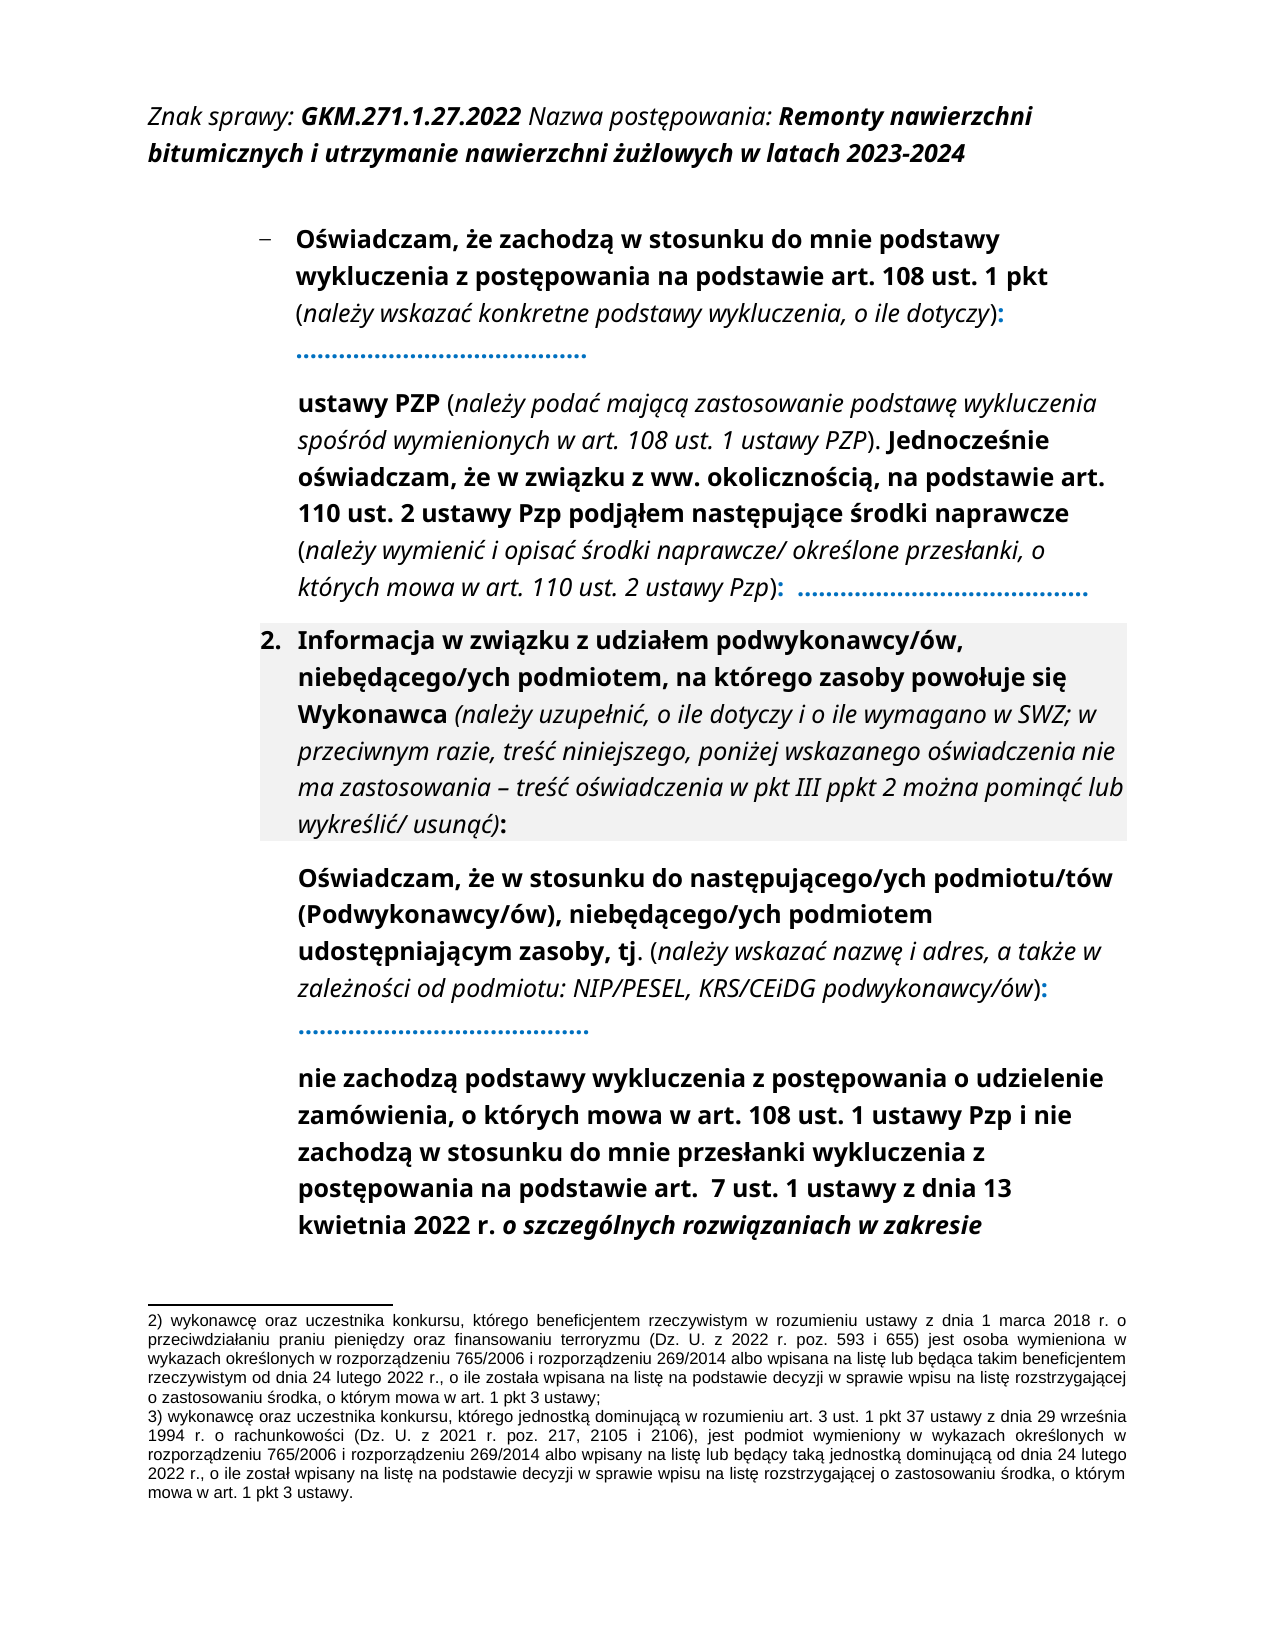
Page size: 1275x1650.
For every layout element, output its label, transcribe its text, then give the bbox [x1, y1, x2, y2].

list Oświadczam, że zachodzą w stosunku do mnie podstawy wykluczenia z postępowania na podstawie art. 108 ust. 1 pkt (należy wskazać konkretne podstawy wykluczenia, o ile dotyczy): ………………………………….. [258, 222, 1127, 366]
text Oświadczam, że w stosunku do następującego/ych podmiotu/tów (Podwykonawcy/ów), niebędącego/ych podmiotem udostępniającym zasoby, tj. (należy wskazać nazwę i adres, a także w zależności od podmiotu: NIP/PESEL, KRS/CEiDG podwykonawcy/ów): ………………………………….. [298, 860, 1127, 1041]
list Informacja w związku z udziałem podwykonawcy/ów, niebędącego/ych podmiotem, na którego zasoby powołuje się Wykonawca (należy uzupełnić, o ile dotyczy i o ile wymagano w SWZ; w przeciwnym razie, treść niniejszego, poniżej wskazanego oświadczenia nie ma zastosowania – treść oświadczenia w pkt III ppkt 2 można pominąć lub wykreślić/ usunąć): [260, 623, 1127, 841]
text ustawy PZP (należy podać mającą zastosowanie podstawę wykluczenia spośród wymienionych w art. 108 ust. 1 ustawy PZP). Jednocześnie oświadczam, że w związku z ww. okolicznością, na podstawie art. 110 ust. 2 ustawy Pzp podjąłem następujące środki naprawcze (należy wymienić i opisać środki naprawcze/ określone przesłanki, o których mowa w art. 110 ust. 2 ustawy Pzp): ………………………………….. [298, 386, 1127, 603]
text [298, 1061, 1127, 1242]
